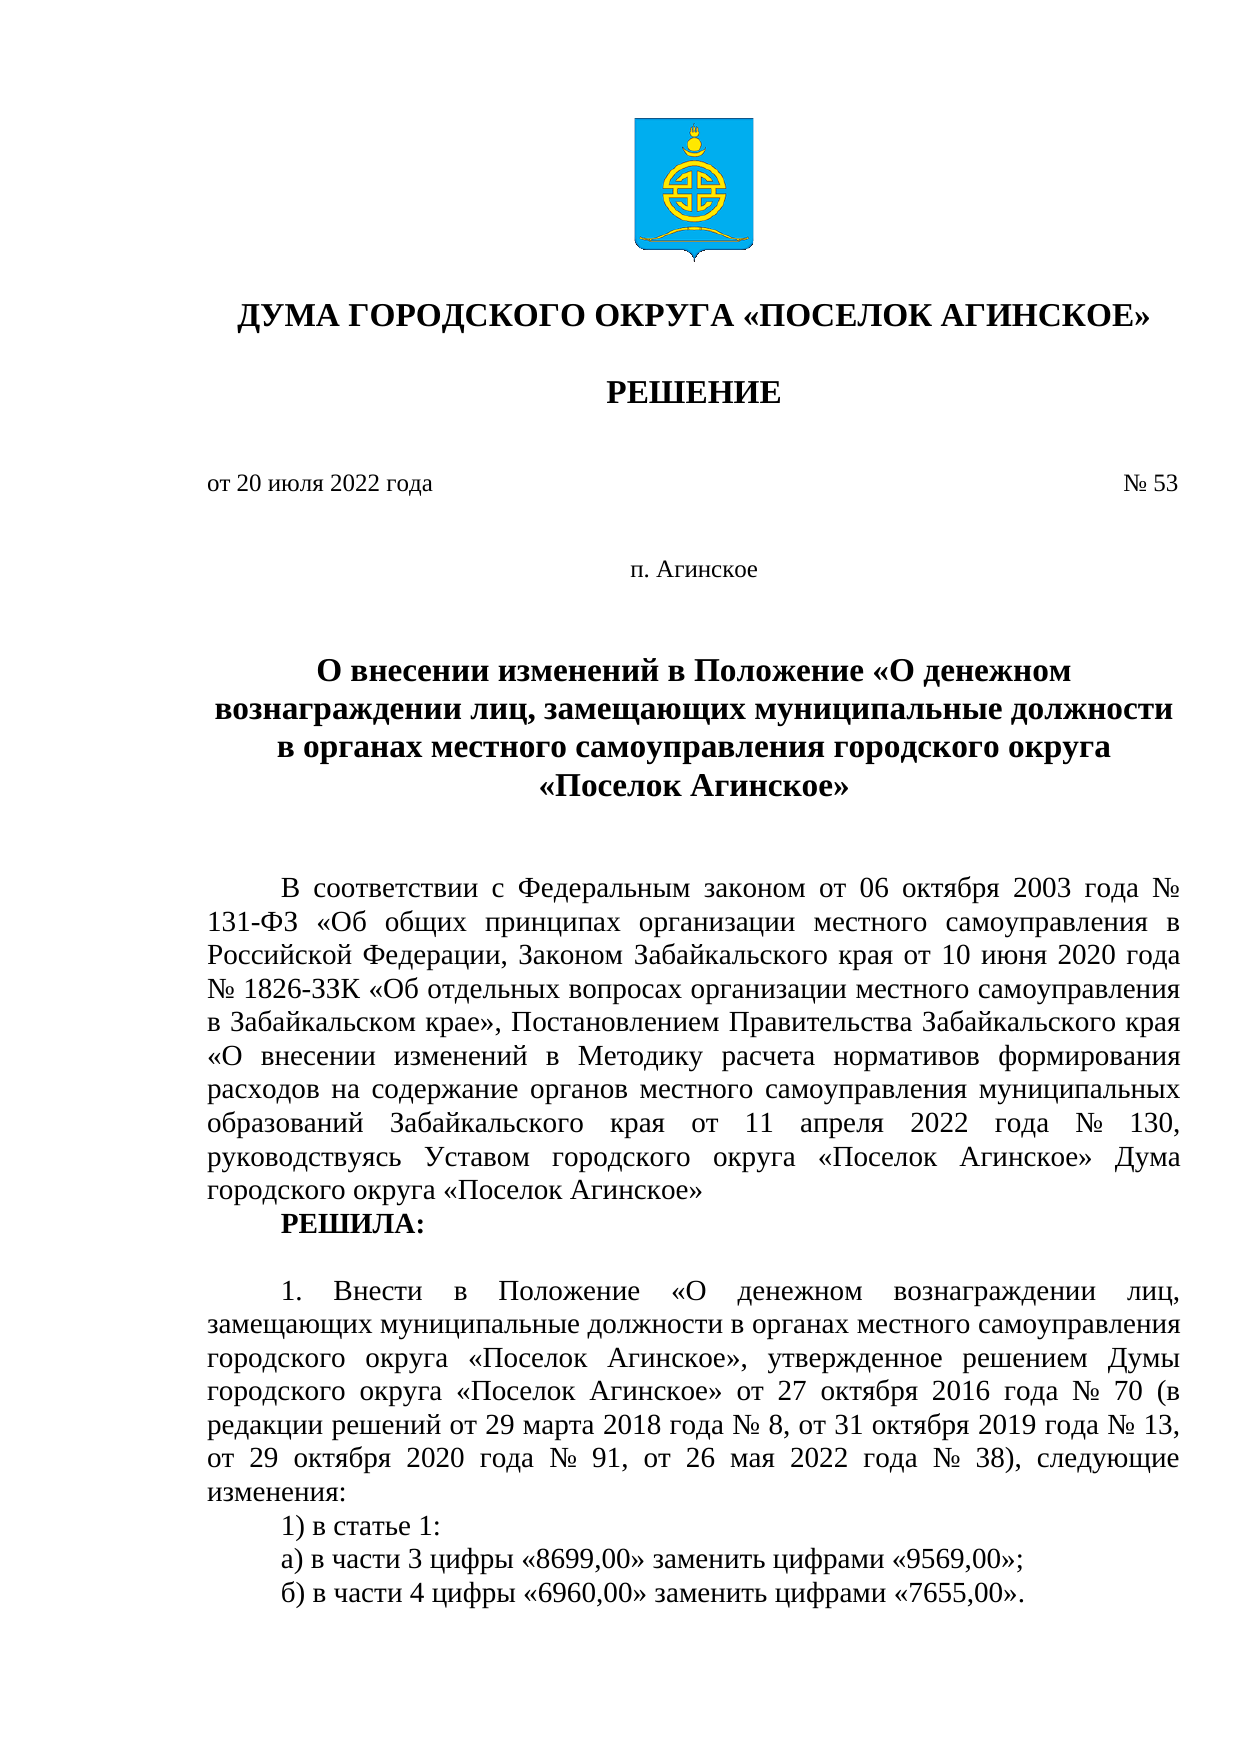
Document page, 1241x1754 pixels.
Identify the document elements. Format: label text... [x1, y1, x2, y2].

picture [686, 151, 703, 156]
picture [634, 238, 754, 262]
text от 20 июля 2022 года № 53 [207, 468, 1181, 497]
text б) в части 4 цифры «6960,00» заменить цифрами «7655,00». [207, 1575, 1181, 1608]
text В соответствии с Федеральным законом от 06 октября 2003 года № 131-ФЗ «Об общих принципах организации местного самоуправления в Российской Федерации, Законом Забайкальского края от 10 июня 2020 года № 1826-ЗЗК «Об отдельных вопросах организации местного самоуправления в Забайкальском крае», Постановлением Правительства Забайкальского края «О внесении изменений в Методику расчета нормативов формирования расходов на содержание органов местного самоуправления муниципальных образований Забайкальского края от 11 апреля 2022 года № 130, руководствуясь Уставом городского округа «Поселок Агинское» Дума городского округа «Поселок Агинское» [207, 870, 1181, 1206]
text ДУМА ГОРОДСКОГО ОКРУГА «ПОСЕЛОК АГИНСКОЕ» [207, 295, 1181, 334]
picture [664, 161, 725, 221]
text п. Агинское [207, 554, 1181, 583]
text а) в части 3 цифры «8699,00» заменить цифрами «9569,00»; [207, 1541, 1181, 1575]
text 1) в статье 1: [207, 1508, 1181, 1541]
text РЕШИЛА: [207, 1206, 1181, 1239]
text РЕШЕНИЕ [207, 372, 1181, 410]
text 1. Внести в Положение «О денежном вознаграждении лиц, замещающих муниципальные должности в органах местного самоуправления городского округа «Поселок Агинское», утвержденное решением Думы городского округа «Поселок Агинское» от 27 октября 2016 года № 70 (в редакции решений от 29 марта 2018 года № 8, от 31 октября 2019 года № 13, от 29 октября 2020 года № 91, от 26 мая 2022 года № 38), следующие изменения: [207, 1273, 1181, 1508]
picture [688, 129, 701, 150]
text О внесении изменений в Положение «О денежном вознаграждении лиц, замещающих муниципальные должности в органах местного самоуправления городского округа «Поселок Агинское» [207, 650, 1181, 803]
